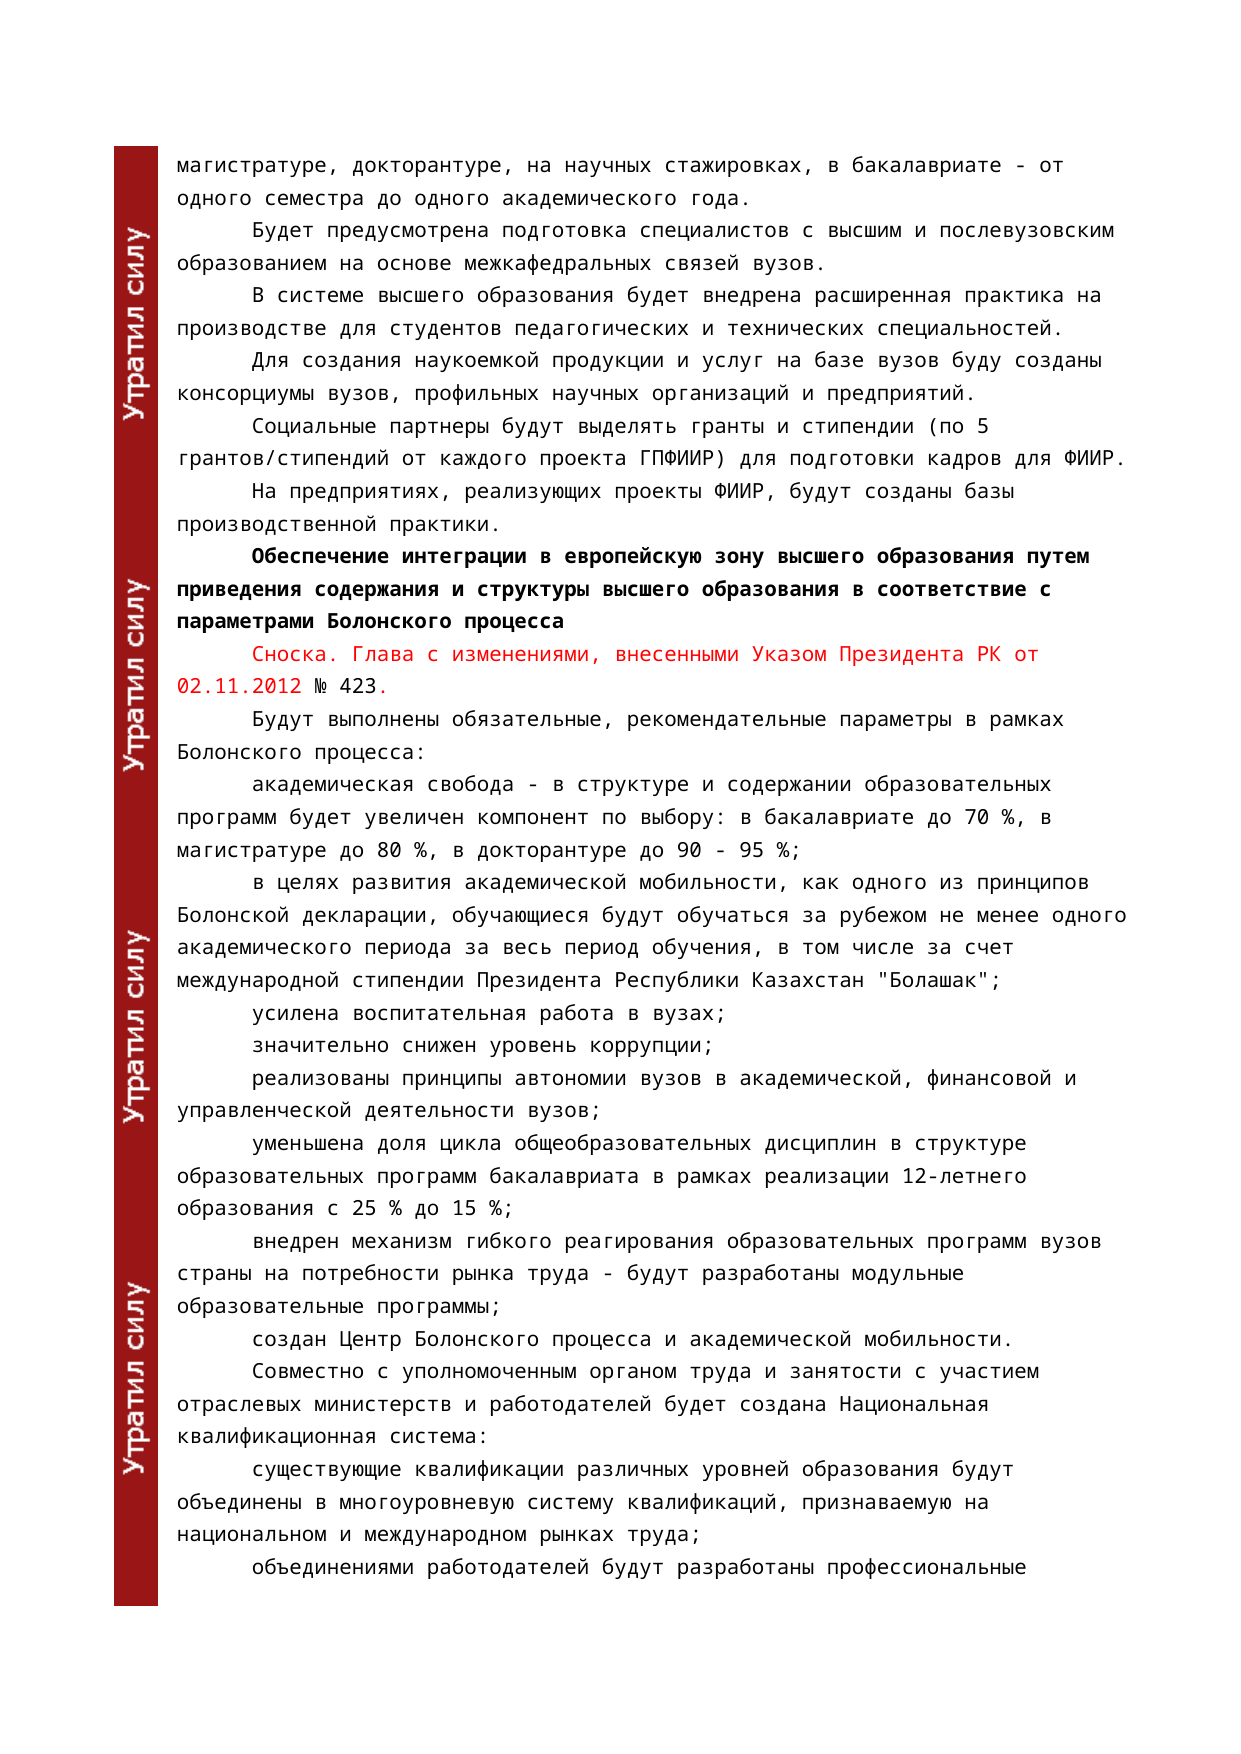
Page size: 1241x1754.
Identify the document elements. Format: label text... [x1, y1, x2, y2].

picture [114, 146, 158, 150]
picture [114, 1580, 158, 1606]
